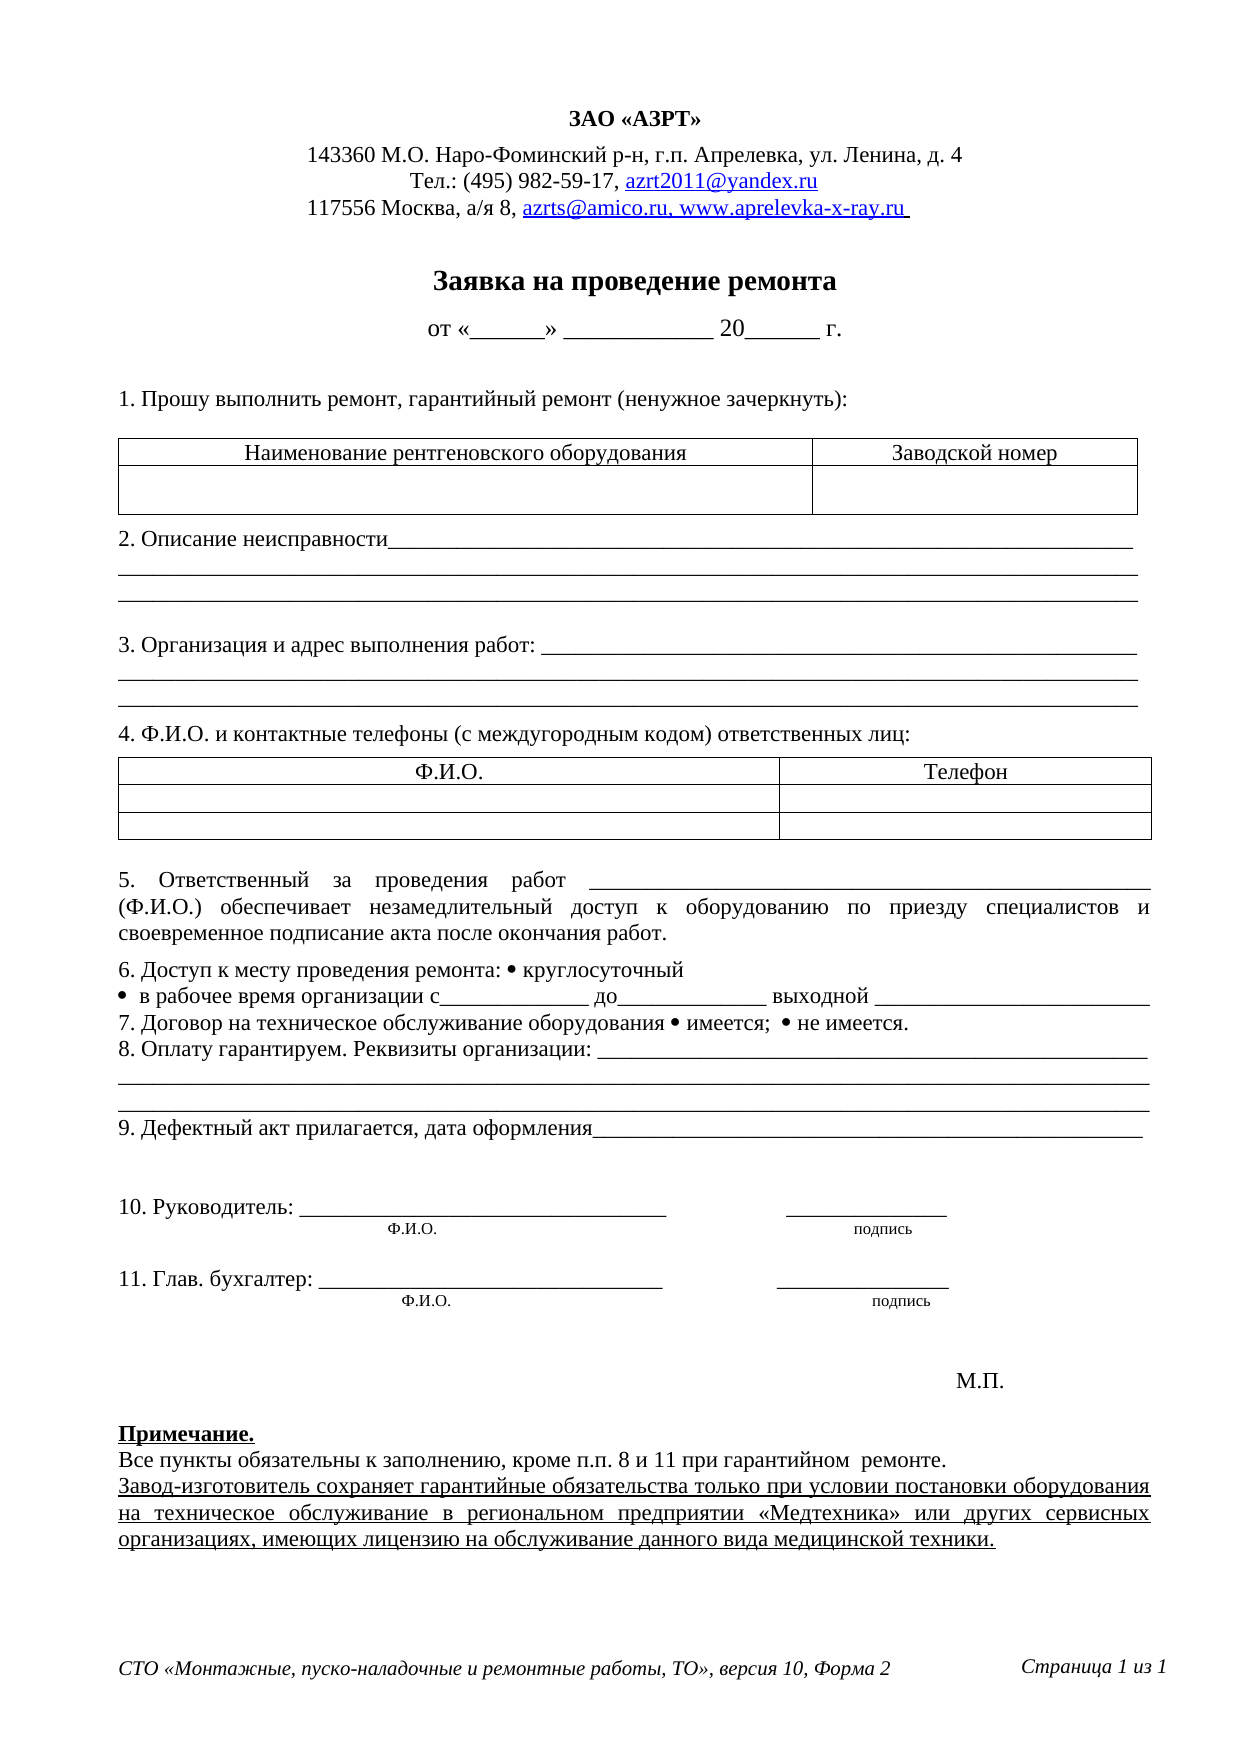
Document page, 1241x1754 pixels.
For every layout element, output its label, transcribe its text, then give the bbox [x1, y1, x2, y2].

table_header Заводской номер [813, 439, 1137, 465]
text 11. Глав. бухгалтер: ______________________________ _______________ [118, 1265, 1152, 1291]
text _________________________________________________________________________________________ [118, 578, 1152, 604]
table_header ЗАО «АЗРТ» [295, 105, 974, 141]
text Все пункты обязательны к заполнению, кроме п.п. 8 и 11 при гарантийном ремонте. [118, 1446, 1152, 1472]
table_cell [119, 785, 779, 812]
text 9. Дефектный акт прилагается, дата оформления________________________________________________ [118, 1114, 1152, 1141]
table_header Ф.И.О. [119, 758, 779, 784]
text 2. Описание неисправности_________________________________________________________________ [118, 525, 1152, 552]
text 3. Организация и адрес выполнения работ: ____________________________________________________ [118, 631, 1152, 657]
text 7. Договор на техническое обслуживание оборудования имеется; не имеется. [118, 1009, 1152, 1035]
text Ф.И.О. подпись [118, 1291, 1152, 1310]
text __________________________________________________________________________________________ [118, 1061, 1152, 1088]
text Заявка на проведение ремонта [118, 263, 1152, 296]
text _________________________________________________________________________________________ [118, 657, 1152, 683]
text Завод-изготовитель сохраняет гарантийные обязательства только при условии постановки оборудования на техническое обслуживание в региональном предприятии «Медтехника» или других сервисных организациях, имеющих лицензию на обслуживание данного вида медицинской техники. [118, 1472, 1152, 1552]
table_cell [780, 785, 1151, 812]
text 1. Прошу выполнить ремонт, гарантийный ремонт (ненужное зачеркнуть): [118, 385, 1152, 411]
table_header Телефон [780, 758, 1151, 784]
text 10. Руководитель: ________________________________ ______________ [118, 1193, 1152, 1219]
text _________________________________________________________________________________________ [118, 683, 1152, 710]
text 5. Ответственный за проведения работ _________________________________________________ (Ф.И.О.) обеспечивает незамедлительный доступ к оборудованию по приезду специалистов и своевременное подписание акта после окончания работ. [118, 867, 1152, 946]
text М.П. [118, 1367, 1152, 1393]
table_cell [119, 466, 812, 514]
text __________________________________________________________________________________________ [118, 1088, 1152, 1114]
text Ф.И.О. подпись [118, 1219, 1152, 1238]
table_cell 143360 М.О. Наро-Фоминский р-н, г.п. Апрелевка, ул. Ленина, д. 4 Тел.: (495) 982-59-17, azrt2011@yandex.ru 117556 Москва, а/я 8, azrts@amico.ru, www.aprelevka-x-ray.ru [295, 141, 974, 220]
text 6. Доступ к месту проведения ремонта: круглосуточный [118, 956, 1152, 982]
table_header Наименование рентгеновского оборудования [119, 439, 812, 465]
text _________________________________________________________________________________________ [118, 552, 1152, 578]
text 8. Оплату гарантируем. Реквизиты организации: ________________________________________________ [118, 1035, 1152, 1061]
text в рабочее время организации с_____________ до_____________ выходной ________________________ [118, 982, 1152, 1009]
text от «______» ____________ 20______ г. [118, 313, 1152, 342]
table_cell [119, 813, 779, 839]
table_cell [813, 466, 1137, 514]
text Примечание. [118, 1420, 1152, 1446]
table_cell [780, 813, 1151, 839]
text 4. Ф.И.О. и контактные телефоны (с междугородным кодом) ответственных лиц: [118, 720, 1152, 747]
